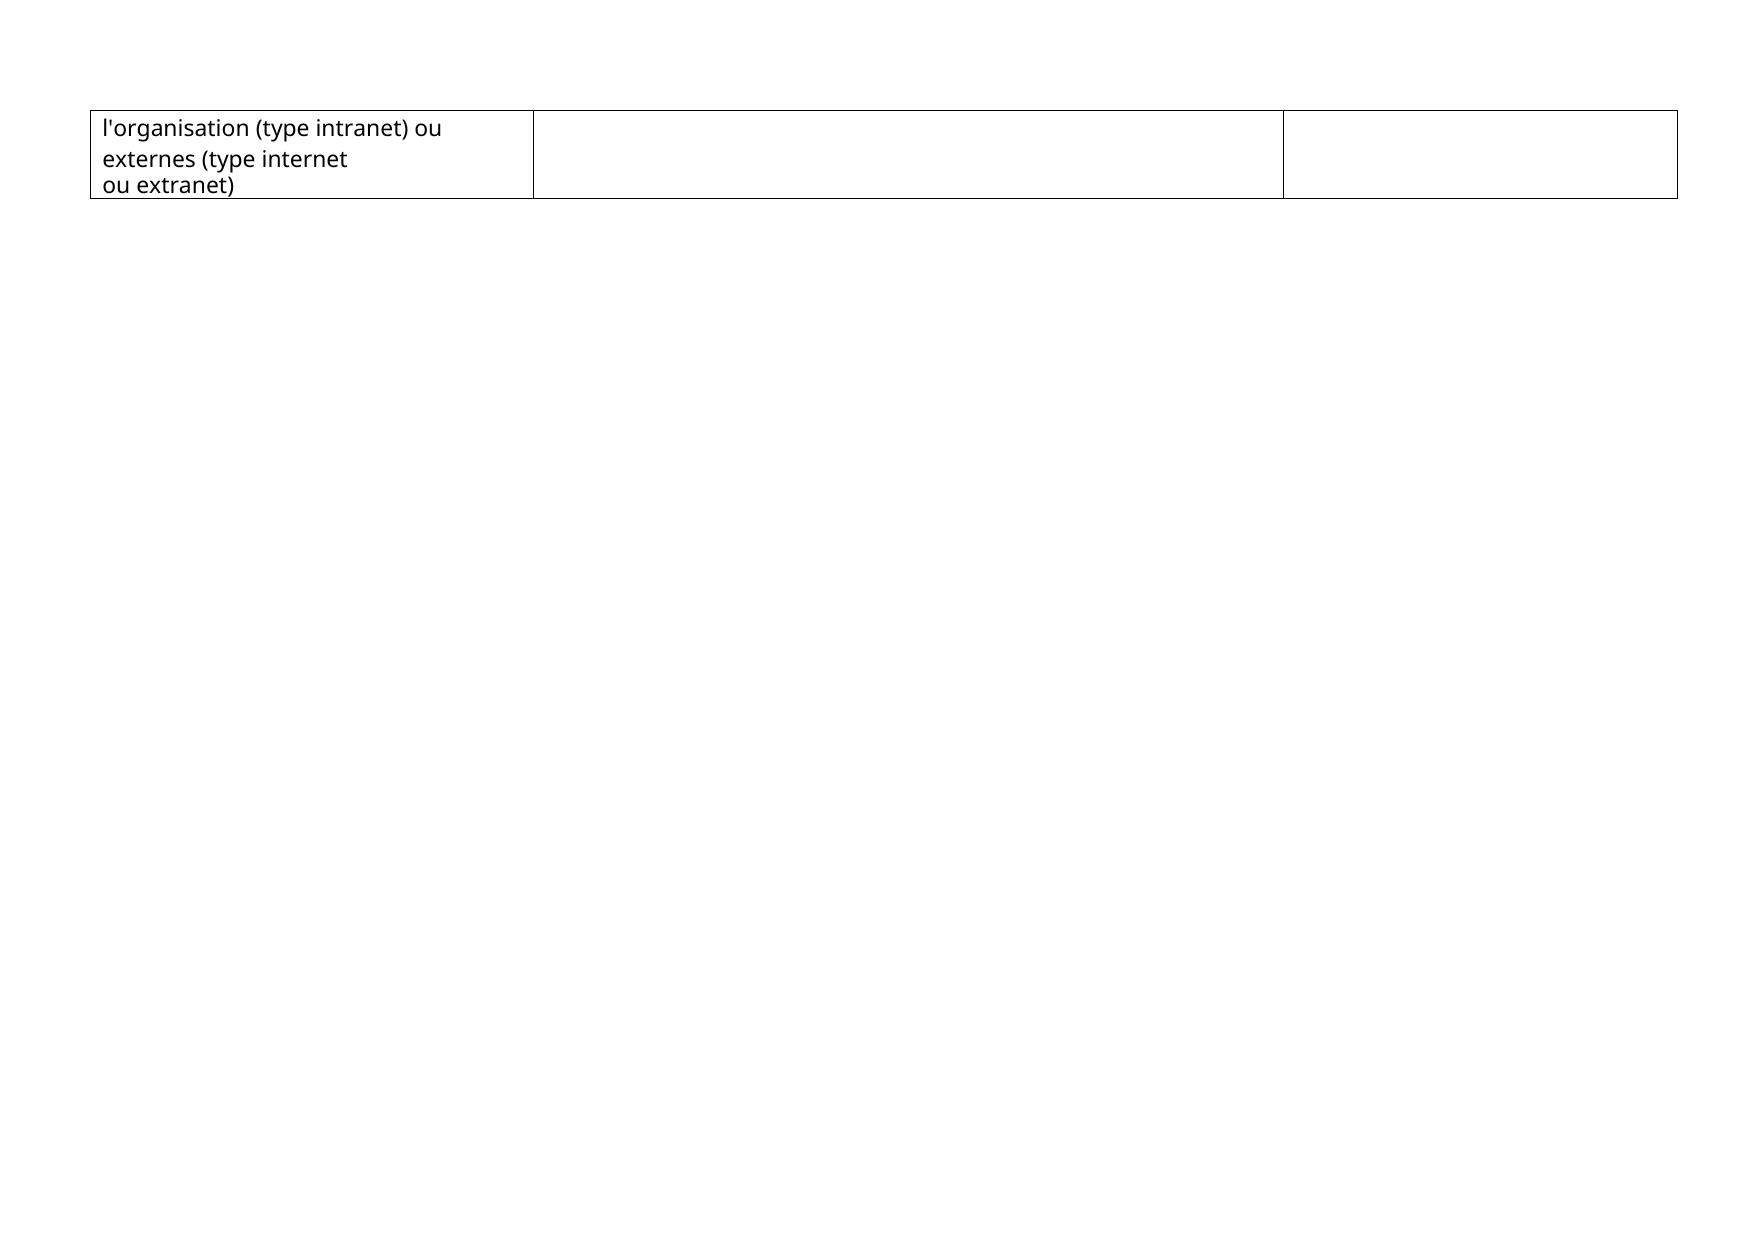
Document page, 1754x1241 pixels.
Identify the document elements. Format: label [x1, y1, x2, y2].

table_cell [1284, 111, 1677, 198]
table_cell [91, 111, 533, 198]
table_cell [534, 111, 1283, 198]
